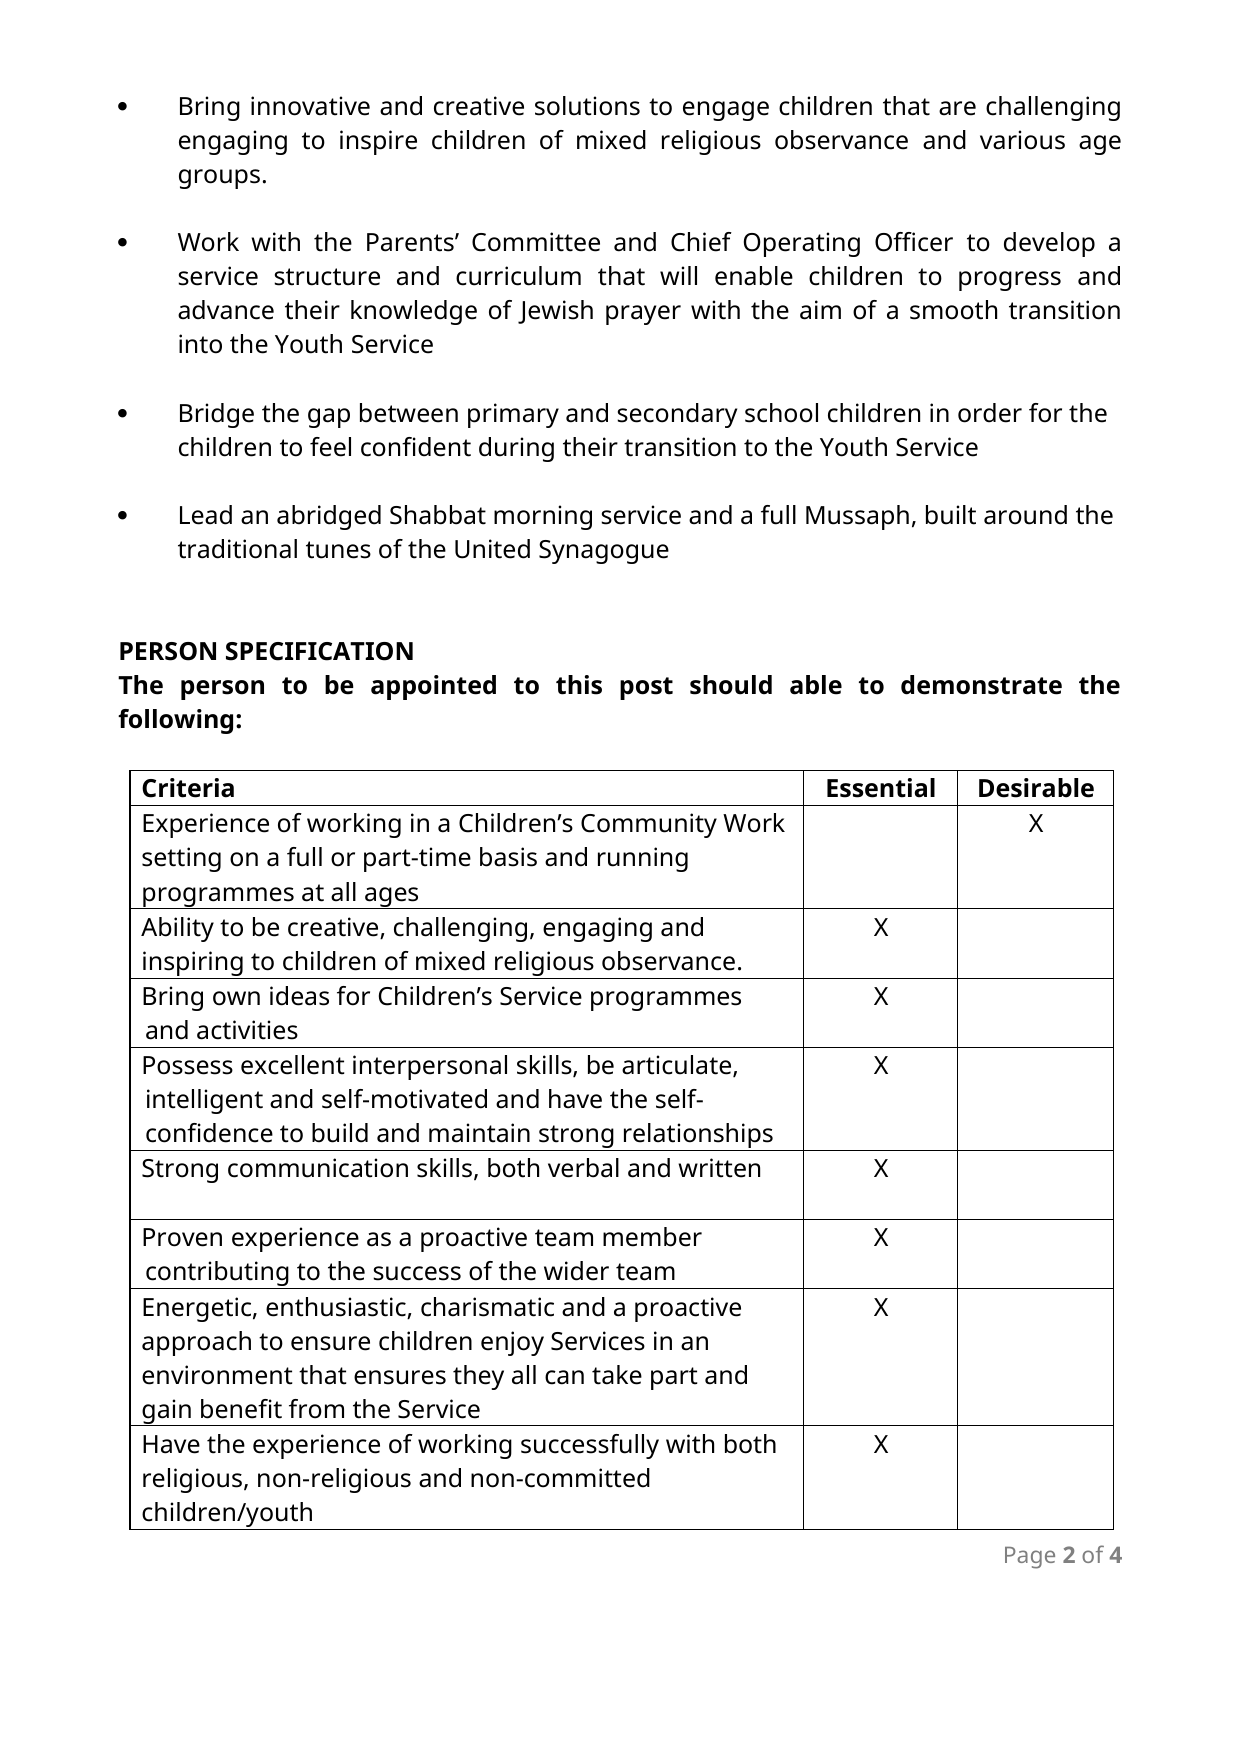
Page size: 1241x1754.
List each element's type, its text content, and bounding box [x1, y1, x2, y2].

table_cell [958, 1289, 1113, 1425]
table_cell Ability to be creative, challenging, engaging and inspiring to children of mixed religious observance. [131, 909, 803, 977]
table_cell X [804, 1220, 957, 1288]
table_cell [958, 1220, 1113, 1288]
table_cell [958, 1426, 1113, 1529]
table_cell Proven experience as a proactive team member contributing to the success of the wider team [131, 1220, 803, 1288]
table_cell X [804, 1151, 957, 1219]
table_cell [958, 909, 1113, 977]
table_cell [958, 1151, 1113, 1219]
text PERSON SPECIFICATION [118, 634, 1122, 668]
table_cell Possess excellent interpersonal skills, be articulate, intelligent and self-motivated and have the self-confidence to build and maintain strong relationships [131, 1048, 803, 1150]
list Work with the Parents’ Committee and Chief Operating Officer to develop a service structure and curriculum that will enable children to progress and advance their knowledge of Jewish prayer with the aim of a smooth transition into the Youth Service [118, 225, 1122, 361]
table_cell Experience of working in a Children’s Community Work setting on a full or part-time basis and running programmes at all ages [131, 806, 803, 908]
table_cell X [804, 909, 957, 977]
table_cell X [804, 979, 957, 1047]
list Bring innovative and creative solutions to engage children that are challenging engaging to inspire children of mixed religious observance and various age groups. [118, 89, 1122, 191]
list Lead an abridged Shabbat morning service and a full Mussaph, built around the traditional tunes of the United Synagogue [118, 497, 1122, 566]
table_header Criteria [131, 771, 803, 805]
table_cell Strong communication skills, both verbal and written [131, 1151, 803, 1219]
table_cell X [958, 806, 1113, 908]
table_cell [958, 979, 1113, 1047]
table_cell Have the experience of working successfully with both religious, non-religious and non-committed children/youth [131, 1426, 803, 1529]
table_header Essential [804, 771, 957, 805]
table_cell X [804, 1048, 957, 1150]
list Bridge the gap between primary and secondary school children in order for the children to feel confident during their transition to the Youth Service [118, 395, 1122, 463]
table_cell [804, 806, 957, 908]
table_header Desirable [958, 771, 1113, 805]
table_cell [958, 1048, 1113, 1150]
table_cell X [804, 1426, 957, 1529]
table_cell X [804, 1289, 957, 1425]
table_cell Energetic, enthusiastic, charismatic and a proactive approach to ensure children enjoy Services in an environment that ensures they all can take part and gain benefit from the Service [131, 1289, 803, 1425]
table_cell Bring own ideas for Children’s Service programmes and activities [131, 979, 803, 1047]
text The person to be appointed to this post should able to demonstrate the following: [118, 668, 1122, 736]
